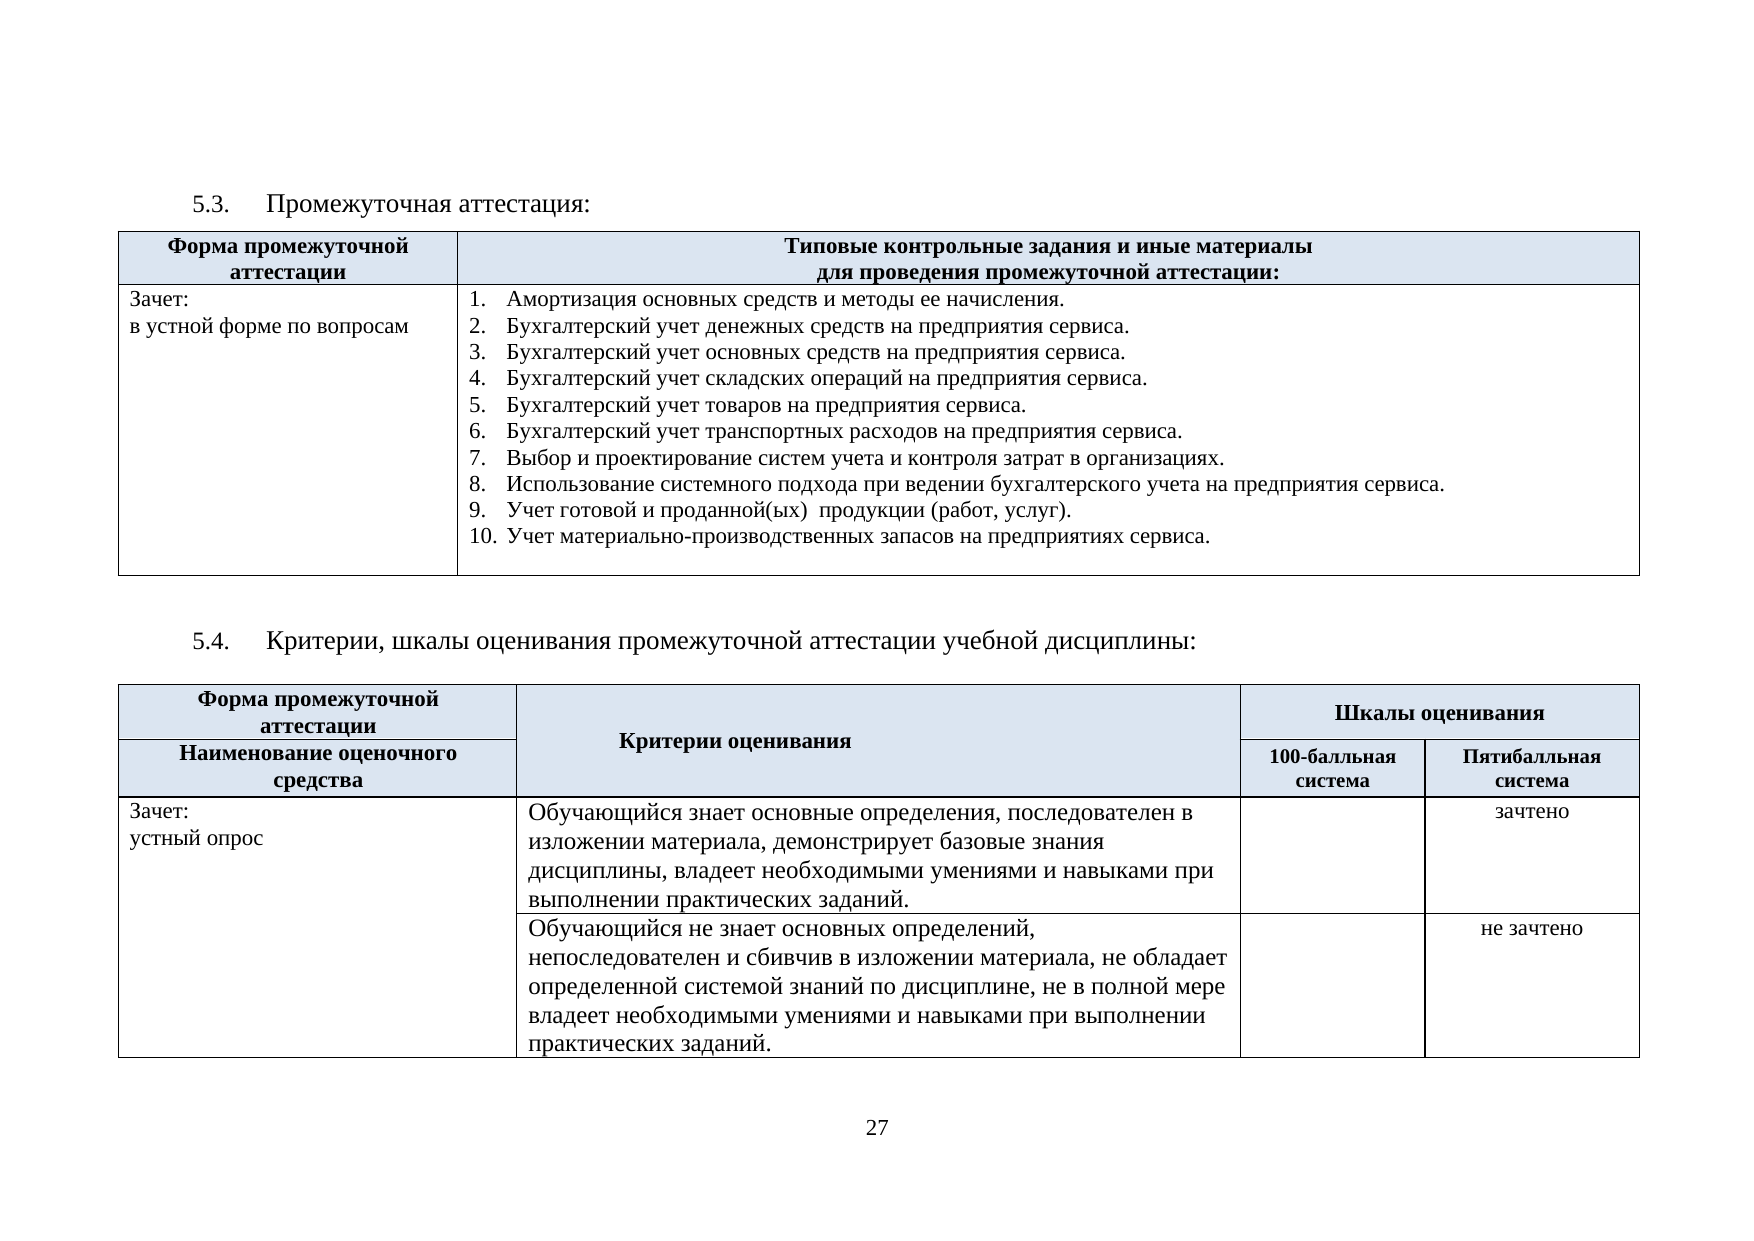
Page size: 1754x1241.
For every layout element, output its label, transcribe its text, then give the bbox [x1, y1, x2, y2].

table_cell не зачтено [1426, 914, 1639, 1057]
table_cell [1241, 914, 1424, 1057]
table_cell зачтено [1426, 798, 1639, 912]
table_cell Амортизация основных средств и методы ее начисления. Бухгалтерский учет денежных средств на предприятия сервиса. Бухгалтерский учет основных средств на предприятия сервиса. Бухгалтерский учет складских операций на предприятия сервиса. Бухгалтерский учет товаров на предприятия сервиса. Бухгалтерский учет транспортных расходов на предприятия сервиса. Выбор и проектирование систем учета и контроля затрат в организациях. Использование системного подхода при ведении бухгалтерского учета на предприятия сервиса. Учет готовой и проданной(ых) продукции (работ, услуг). Учет материально-производственных запасов на предприятиях сервиса. [458, 285, 1639, 575]
table_cell Пятибалльная система [1426, 740, 1639, 796]
table_header Форма промежуточной аттестации [119, 232, 457, 284]
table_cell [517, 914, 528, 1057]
table_cell [1241, 798, 1424, 912]
table_cell Зачет: в устной форме по вопросам [119, 285, 457, 575]
subtitle Промежуточная аттестация: [192, 187, 1636, 218]
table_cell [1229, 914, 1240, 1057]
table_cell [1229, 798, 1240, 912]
table_cell 100-балльная система [1241, 740, 1424, 796]
table_cell Наименование оценочного средства [119, 740, 516, 796]
table_header Шкалы оценивания [1241, 685, 1639, 738]
table_header Типовые контрольные задания и иные материалы для проведения промежуточной аттестации: [458, 232, 1639, 284]
table_cell Зачет: устный опрос [119, 798, 516, 1057]
table_header Критерии оценивания [517, 685, 1240, 796]
subtitle Критерии, шкалы оценивания промежуточной аттестации учебной дисциплины: [192, 624, 1636, 655]
table_header Форма промежуточной аттестации [119, 685, 516, 738]
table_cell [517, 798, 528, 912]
